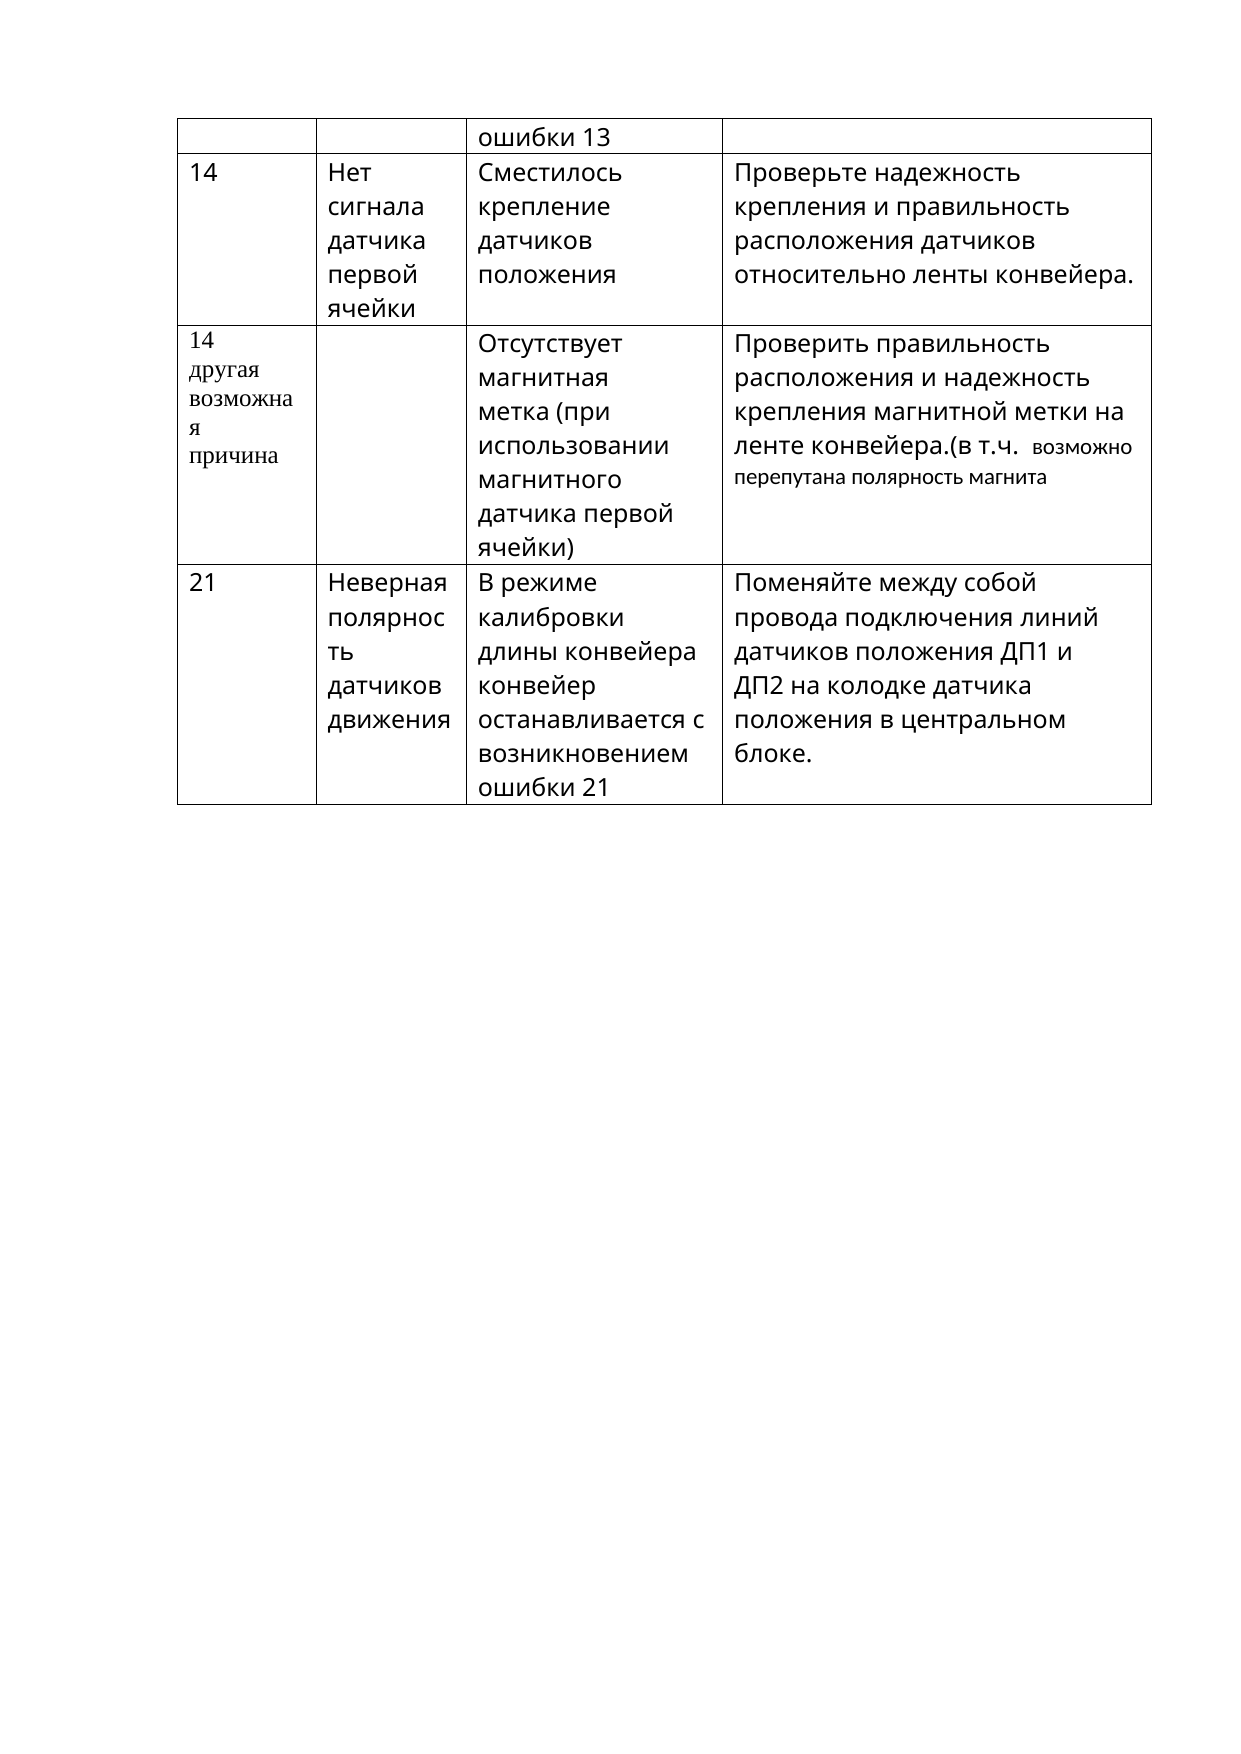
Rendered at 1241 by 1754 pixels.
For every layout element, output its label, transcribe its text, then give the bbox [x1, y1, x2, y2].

table_cell 21 [178, 565, 316, 803]
table_cell 14 [178, 154, 316, 324]
table_cell Нет сигнала датчика первой ячейки [317, 154, 466, 324]
table_cell Проверьте надежность крепления и правильность расположения датчиков относительно ленты конвейера. [723, 154, 1151, 324]
table_cell Поменяйте между собой провода подключения линий датчиков положения ДП1 и ДП2 на колодке датчика положения в центральном блоке. [723, 565, 1151, 803]
table_cell Сместилось крепление датчиков положения [467, 154, 722, 324]
table_cell Проверить правильность расположения и надежность крепления магнитной метки на ленте конвейера.(в т.ч. возможно перепутана полярность магнита [723, 326, 1151, 564]
table_cell [317, 326, 466, 564]
table_cell В режиме калибровки длины конвейера конвейер останавливается с возникновением ошибки 21 [467, 565, 722, 803]
table_cell Неверная полярность датчиков движения [317, 565, 466, 803]
table_cell 14 другая возможная причина [178, 326, 316, 564]
table_cell [317, 119, 466, 153]
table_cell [723, 119, 1151, 153]
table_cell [467, 119, 722, 153]
table_cell Отсутствует магнитная метка (при использовании магнитного датчика первой ячейки) [467, 326, 722, 564]
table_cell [178, 119, 316, 153]
